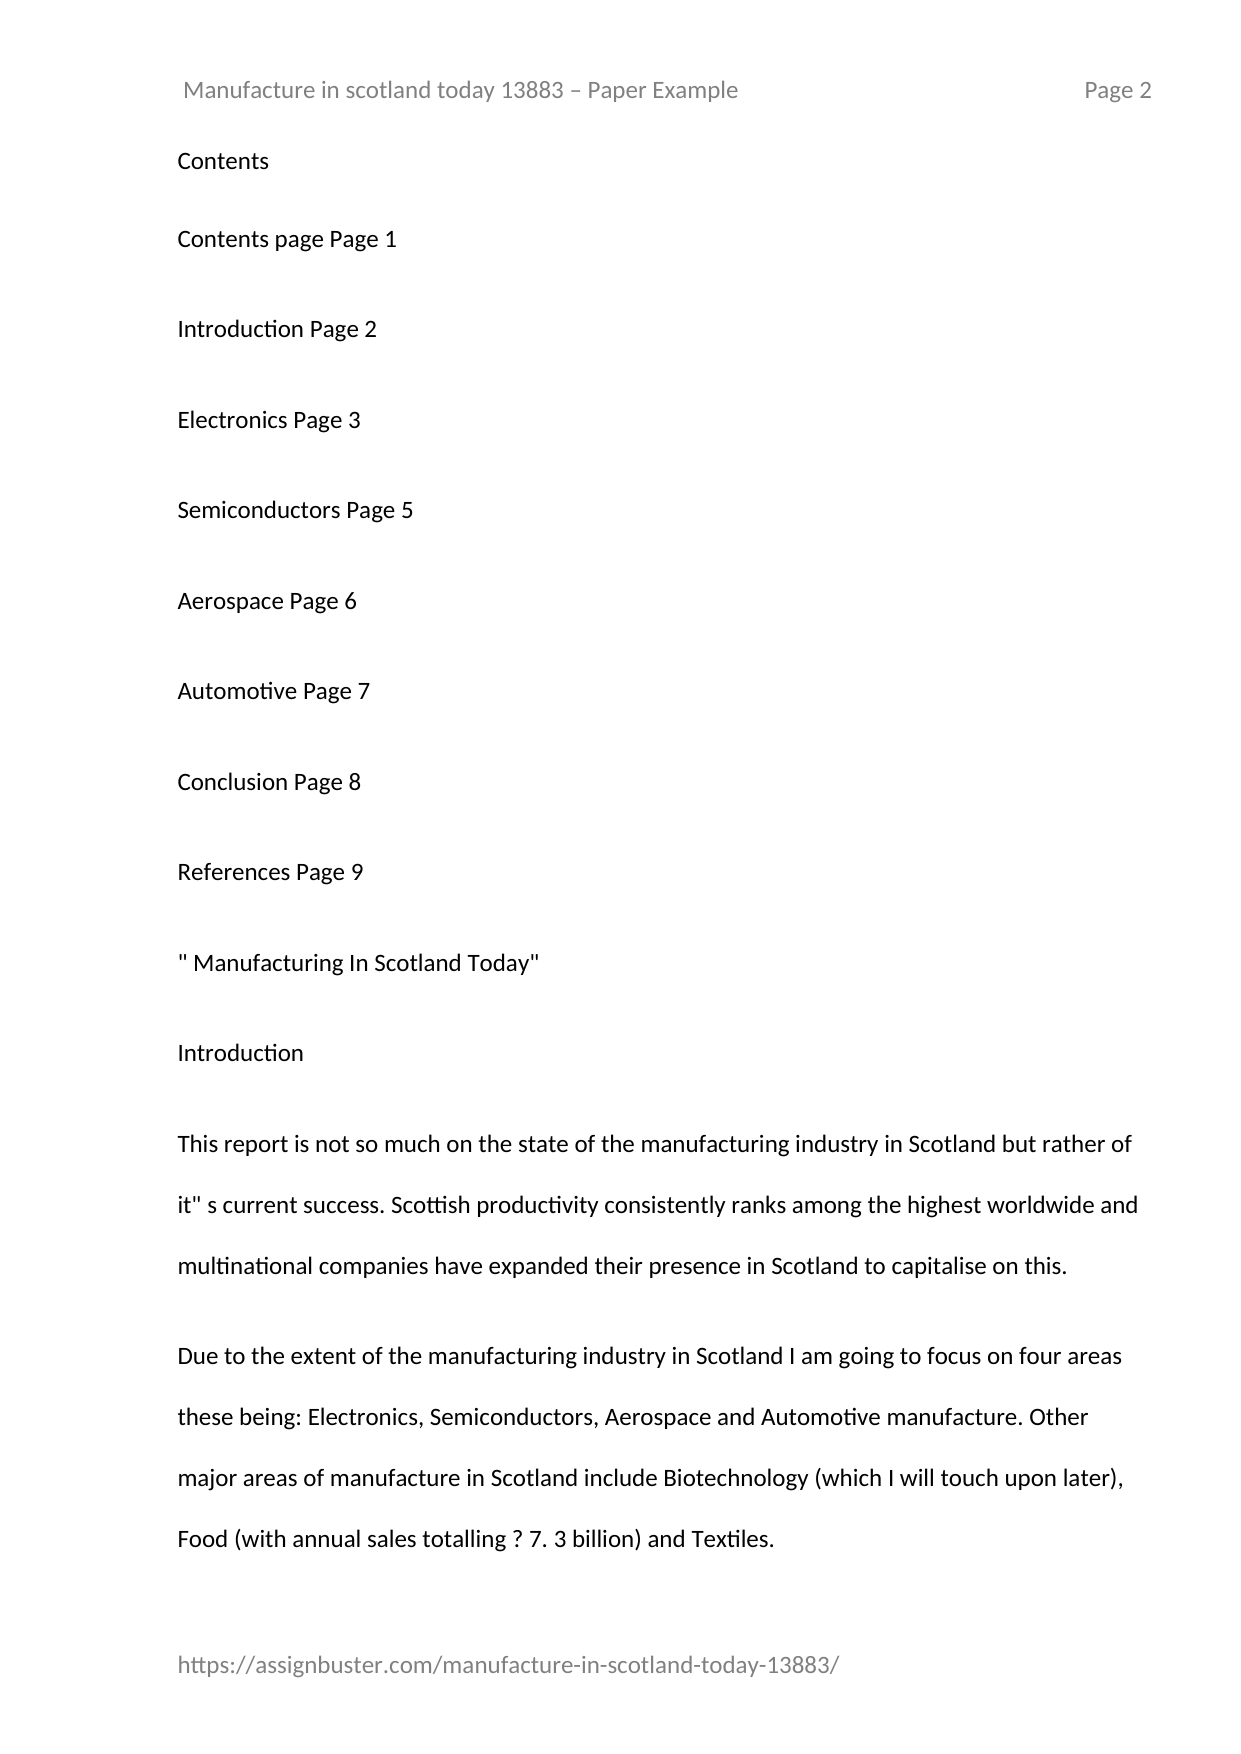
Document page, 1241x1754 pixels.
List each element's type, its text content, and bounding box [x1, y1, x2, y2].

text Aerospace Page 6 [177, 585, 1152, 615]
text Introduction Page 2 [177, 313, 1152, 344]
text Contents page Page 1 [177, 223, 1152, 253]
text Contents [177, 145, 1152, 176]
text Electronics Page 3 [177, 404, 1152, 434]
text This report is not so much on the state of the manufacturing industry in Scotland but rather of it" s current success. Scottish productivity consistently ranks among the highest worldwide and multinational companies have expanded their presence in Scotland to capitalise on this. [177, 1128, 1152, 1281]
text " Manufacturing In Scotland Today" [177, 947, 1152, 977]
text Due to the extent of the manufacturing industry in Scotland I am going to focus on four areas these being: Electronics, Semiconductors, Aerospace and Automotive manufacture. Other major areas of manufacture in Scotland include Biotechnology (which I will touch upon later), Food (with annual sales totalling ? 7. 3 billion) and Textiles. [177, 1341, 1152, 1554]
text Introduction [177, 1037, 1152, 1068]
text Automotive Page 7 [177, 675, 1152, 706]
text References Page 9 [177, 856, 1152, 887]
text Conclusion Page 8 [177, 766, 1152, 796]
text Semiconductors Page 5 [177, 494, 1152, 525]
